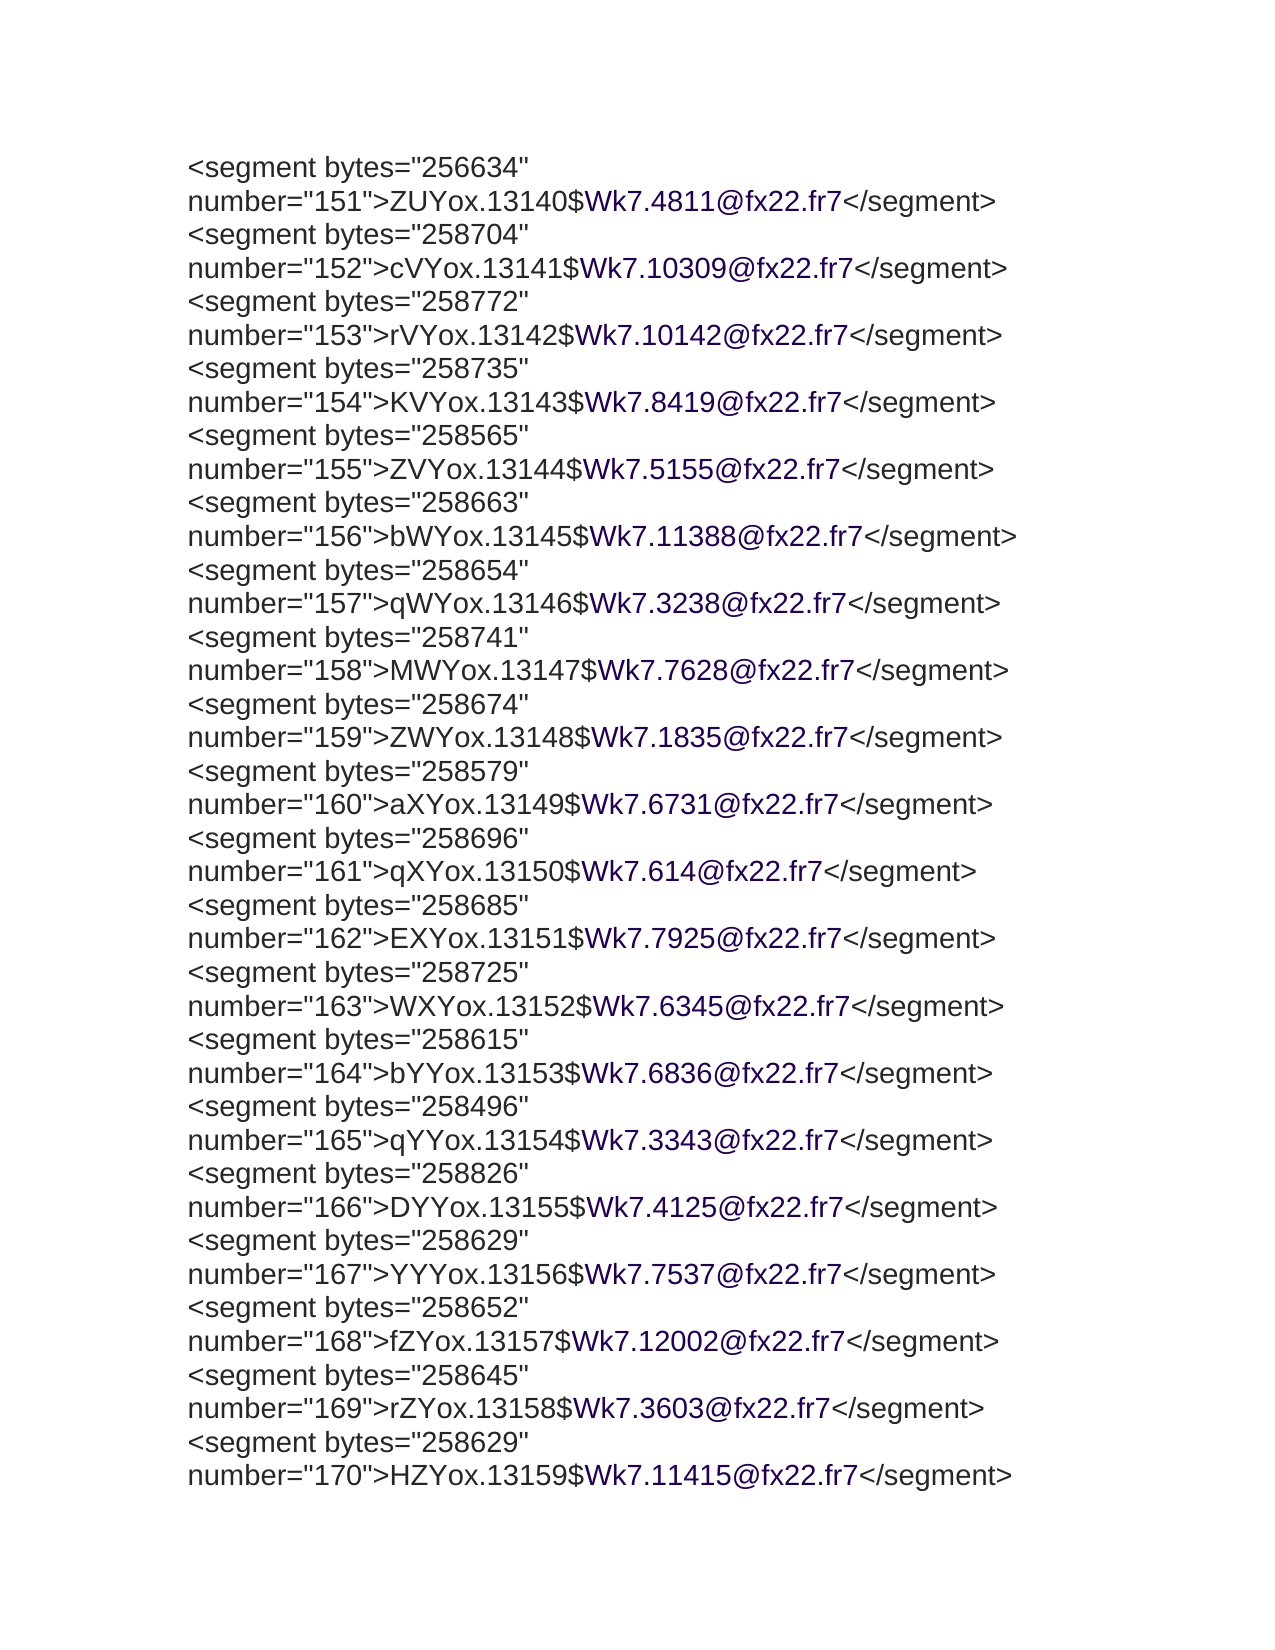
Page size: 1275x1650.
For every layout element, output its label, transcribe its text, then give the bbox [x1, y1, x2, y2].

text <segment bytes="258663" number="156">bWYox.13145$Wk7.11388@fx22.fr7</segment> [187, 485, 1087, 552]
text <segment bytes="258704" number="152">cVYox.13141$Wk7.10309@fx22.fr7</segment> [187, 217, 1087, 284]
text <segment bytes="258696" number="161">qXYox.13150$Wk7.614@fx22.fr7</segment> [187, 821, 1087, 888]
text <segment bytes="256634" number="151">ZUYox.13140$Wk7.4811@fx22.fr7</segment> [187, 150, 1087, 217]
text <segment bytes="258496" number="165">qYYox.13154$Wk7.3343@fx22.fr7</segment> [187, 1089, 1087, 1156]
text <segment bytes="258615" number="164">bYYox.13153$Wk7.6836@fx22.fr7</segment> [187, 1022, 1087, 1089]
text <segment bytes="258652" number="168">fZYox.13157$Wk7.12002@fx22.fr7</segment> [187, 1290, 1087, 1357]
text <segment bytes="258741" number="158">MWYox.13147$Wk7.7628@fx22.fr7</segment> [187, 619, 1087, 687]
text <segment bytes="258629" number="167">YYYox.13156$Wk7.7537@fx22.fr7</segment> [187, 1223, 1087, 1290]
text <segment bytes="258674" number="159">ZWYox.13148$Wk7.1835@fx22.fr7</segment> [187, 687, 1087, 754]
text <segment bytes="258685" number="162">EXYox.13151$Wk7.7925@fx22.fr7</segment> [187, 888, 1087, 955]
text <segment bytes="258565" number="155">ZVYox.13144$Wk7.5155@fx22.fr7</segment> [187, 418, 1087, 485]
text <segment bytes="258629" number="170">HZYox.13159$Wk7.11415@fx22.fr7</segment> [187, 1424, 1087, 1492]
text <segment bytes="258826" number="166">DYYox.13155$Wk7.4125@fx22.fr7</segment> [187, 1156, 1087, 1223]
text <segment bytes="258772" number="153">rVYox.13142$Wk7.10142@fx22.fr7</segment> [187, 284, 1087, 351]
text <segment bytes="258645" number="169">rZYox.13158$Wk7.3603@fx22.fr7</segment> [187, 1357, 1087, 1424]
text <segment bytes="258735" number="154">KVYox.13143$Wk7.8419@fx22.fr7</segment> [187, 351, 1087, 418]
text <segment bytes="258654" number="157">qWYox.13146$Wk7.3238@fx22.fr7</segment> [187, 552, 1087, 619]
text <segment bytes="258725" number="163">WXYox.13152$Wk7.6345@fx22.fr7</segment> [187, 955, 1087, 1022]
text <segment bytes="258579" number="160">aXYox.13149$Wk7.6731@fx22.fr7</segment> [187, 754, 1087, 821]
